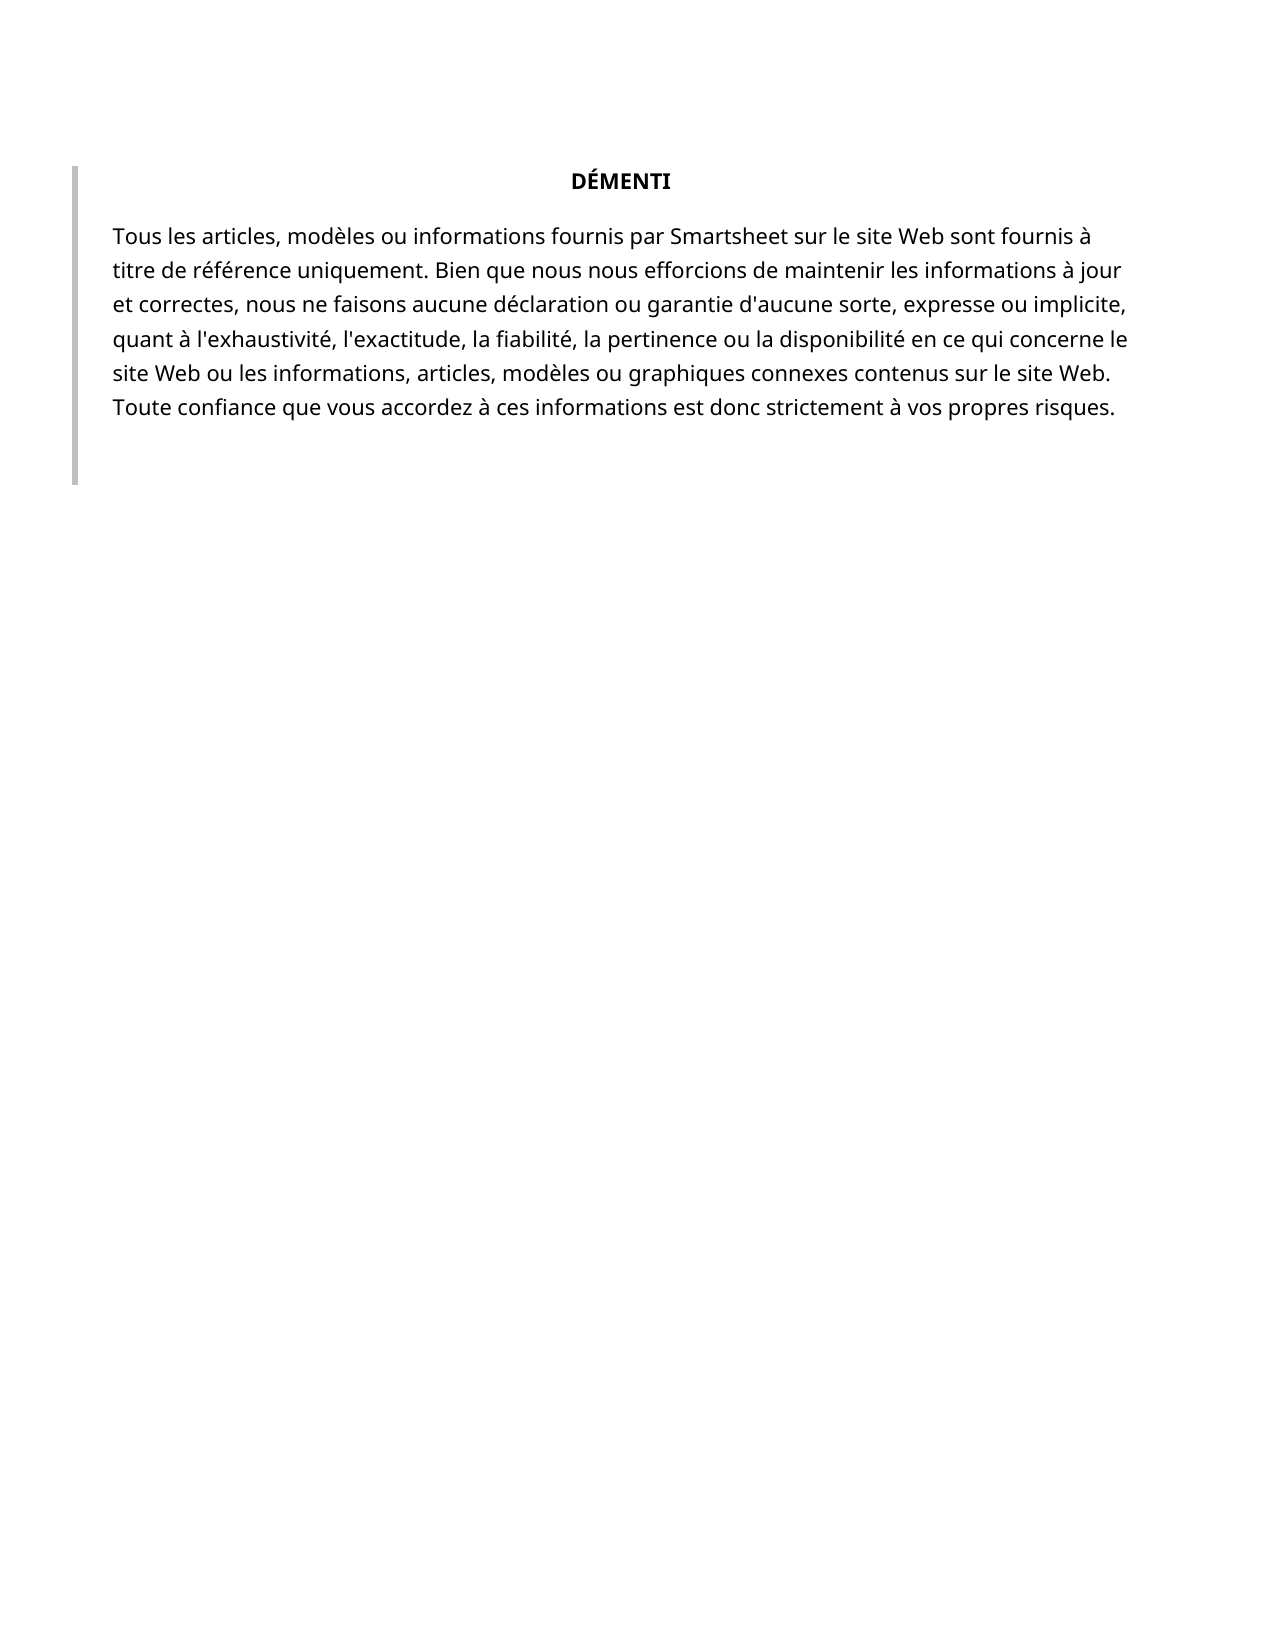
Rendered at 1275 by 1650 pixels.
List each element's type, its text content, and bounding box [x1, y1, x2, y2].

table_header DÉMENTI Tous les articles, modèles ou informations fournis par Smartsheet sur le site Web sont fournis à titre de référence uniquement. Bien que nous nous efforcions de maintenir les informations à jour et correctes, nous ne faisons aucune déclaration ou garantie d'aucune sorte, expresse ou implicite, quant à l'exhaustivité, l'exactitude, la fiabilité, la pertinence ou la disponibilité en ce qui concerne le site Web ou les informations, articles, modèles ou graphiques connexes contenus sur le site Web. Toute confiance que vous accordez à ces informations est donc strictement à vos propres risques. [78, 166, 1141, 485]
